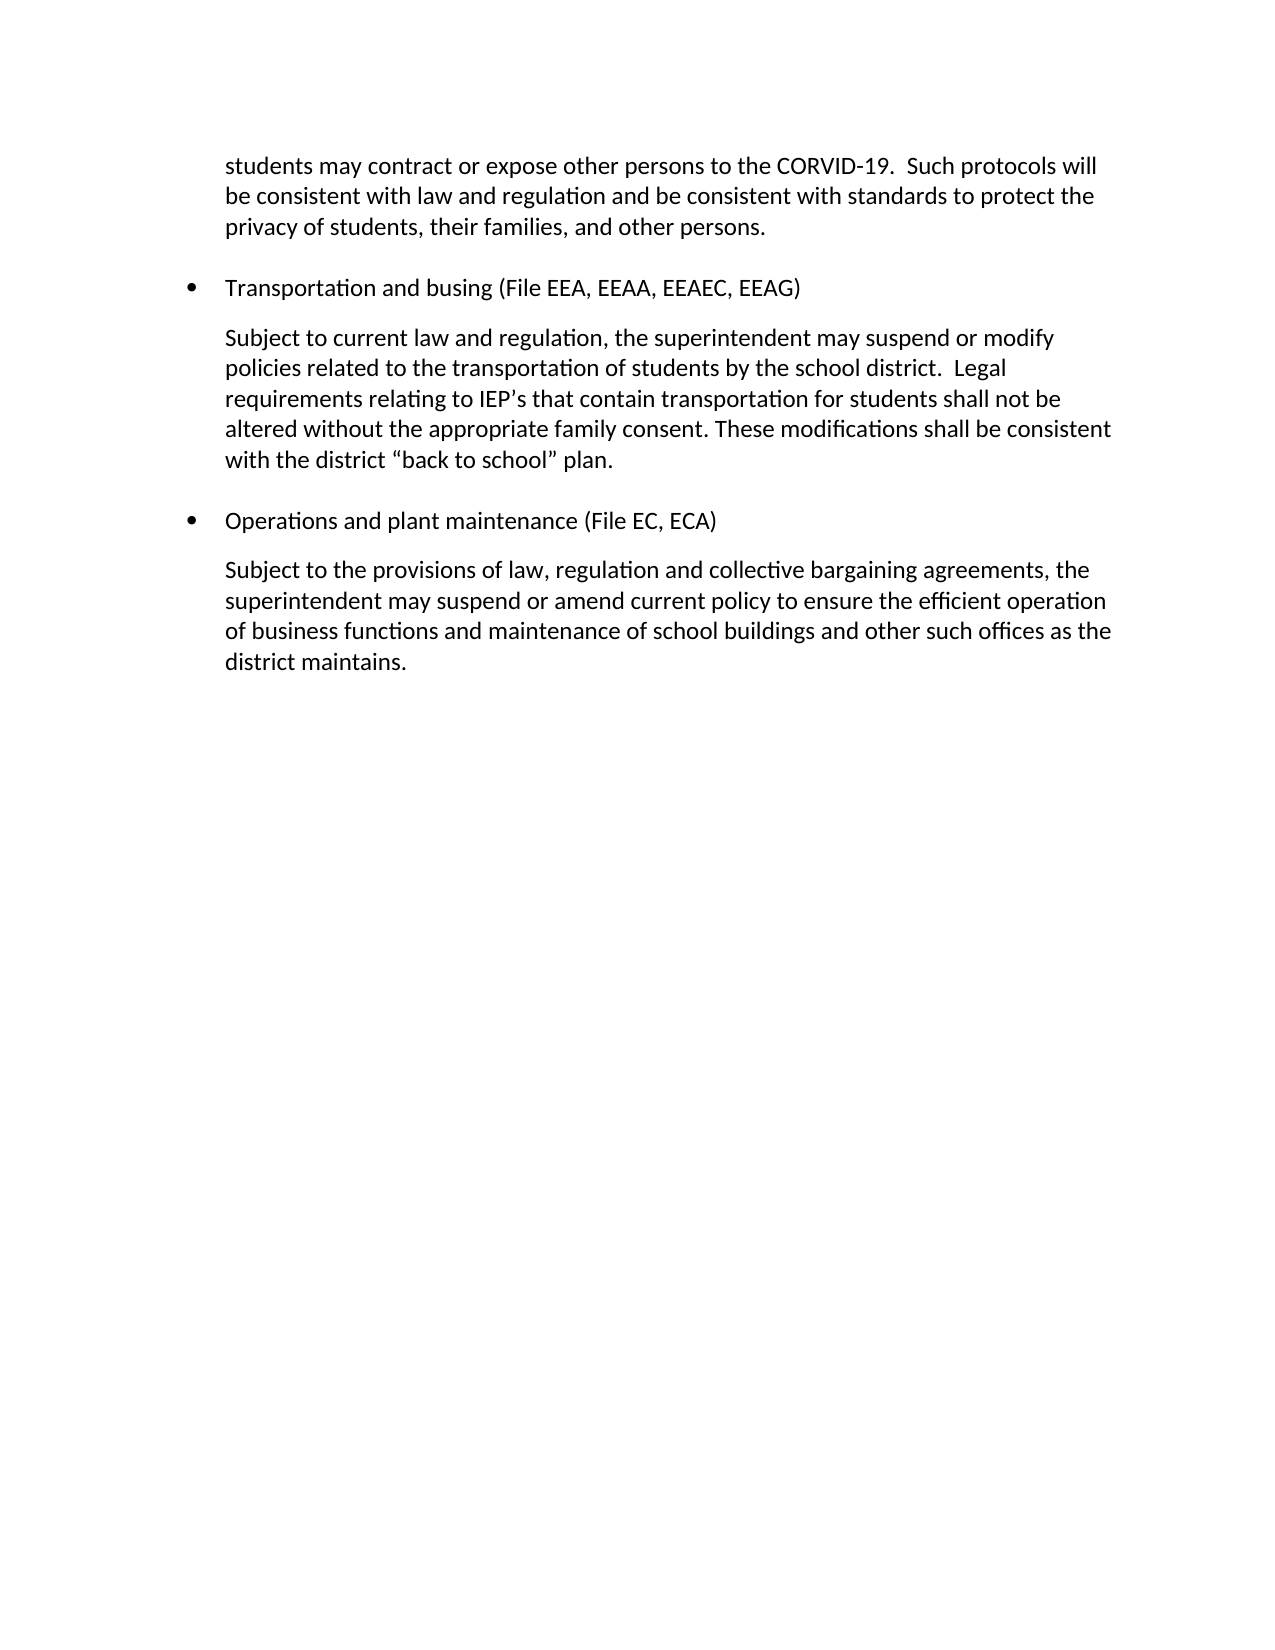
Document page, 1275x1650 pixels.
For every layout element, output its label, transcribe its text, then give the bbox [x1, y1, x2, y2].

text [225, 150, 1125, 242]
list Operations and plant maintenance (File EC, ECA) [187, 505, 1125, 535]
text Subject to current law and regulation, the superintendent may suspend or modify policies related to the transportation of students by the school district. Legal requirements relating to IEP’s that contain transportation for students shall not be altered without the appropriate family consent. These modifications shall be consistent with the district “back to school” plan. [225, 322, 1125, 474]
text Subject to the provisions of law, regulation and collective bargaining agreements, the superintendent may suspend or amend current policy to ensure the efficient operation of business functions and maintenance of school buildings and other such offices as the district maintains. [225, 554, 1125, 676]
list Transportation and busing (File EEA, EEAA, EEAEC, EEAG) [187, 272, 1125, 303]
